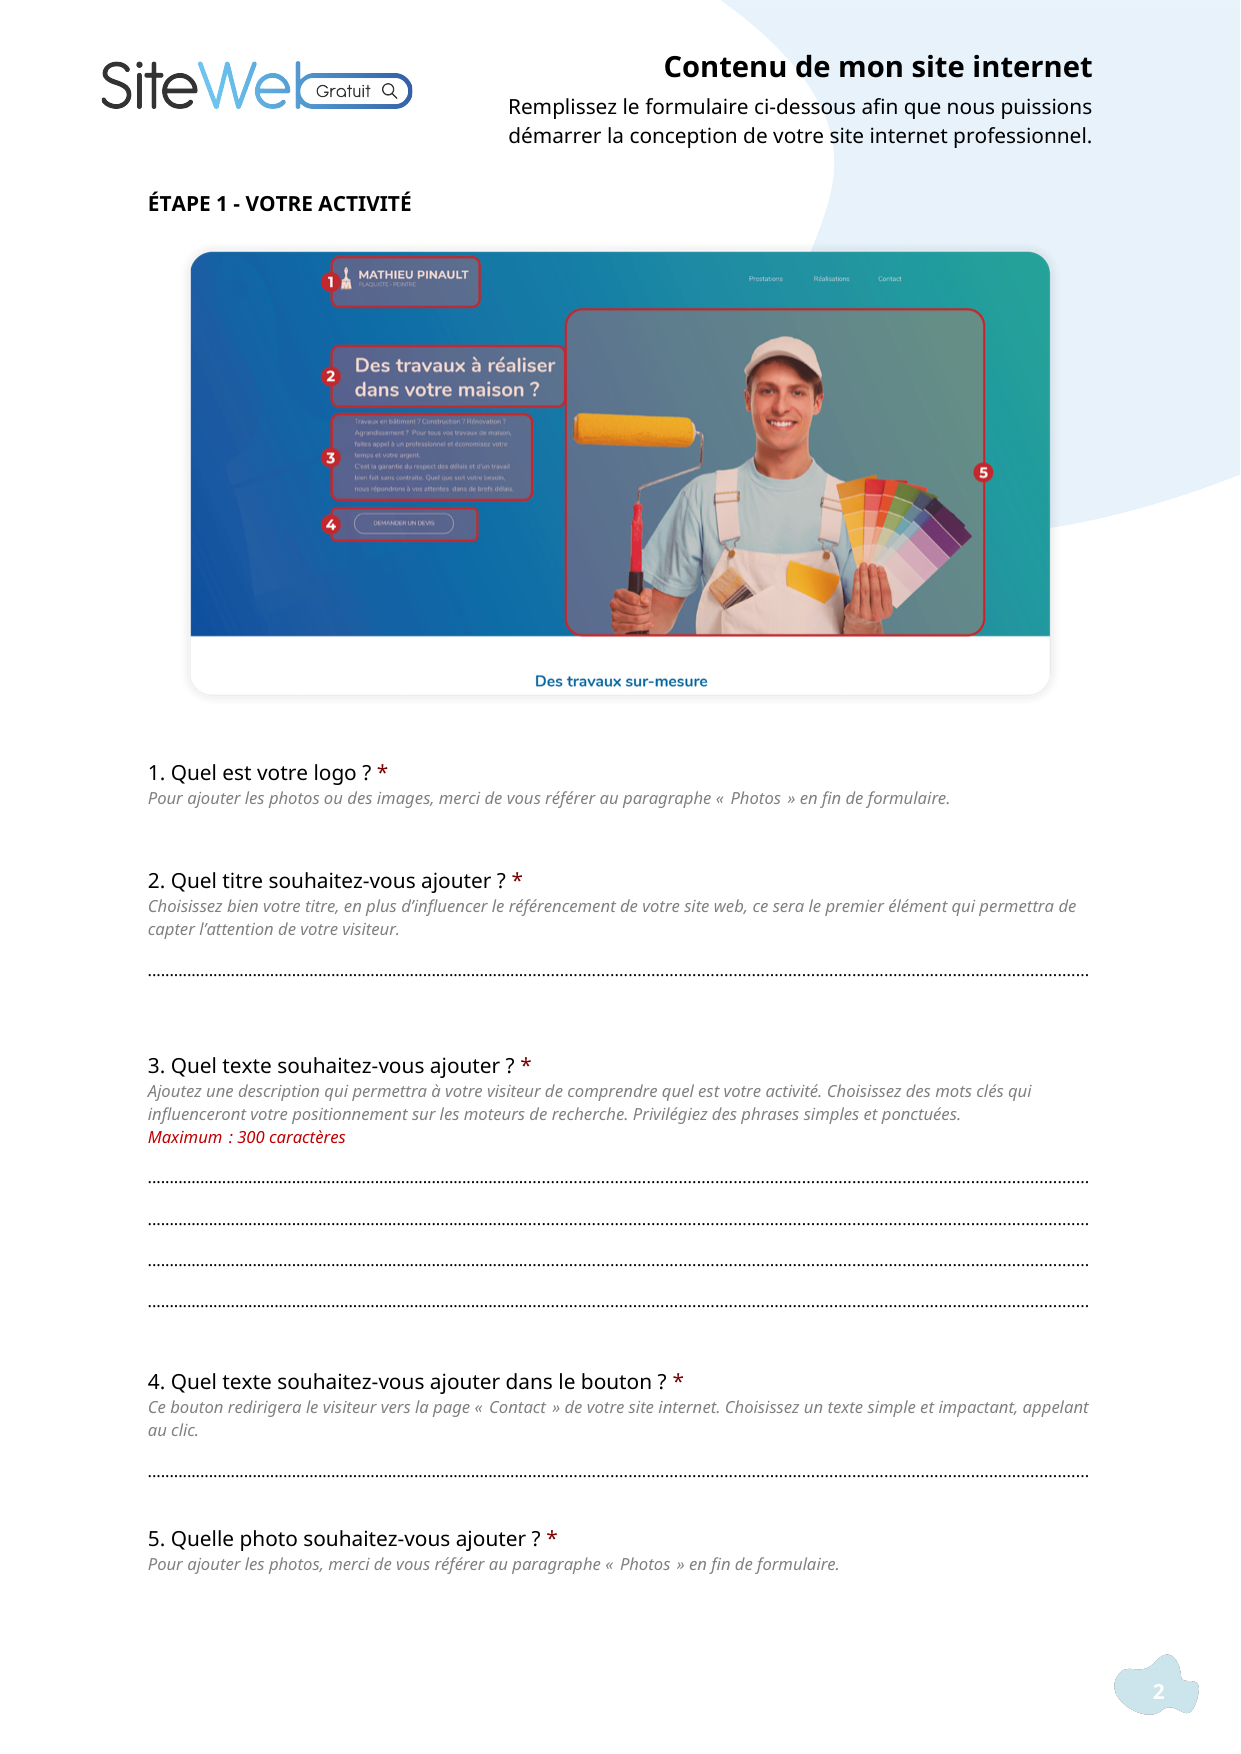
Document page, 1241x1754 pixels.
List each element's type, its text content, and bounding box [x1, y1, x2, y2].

text Pour ajouter les photos ou des images, merci de vous référer au paragraphe « Photos » en fin de formulaire. [148, 787, 1093, 809]
text Pour ajouter les photos, merci de vous référer au paragraphe « Photos » en fin de formulaire. [148, 1552, 1093, 1575]
picture [101, 61, 413, 109]
picture [1110, 1651, 1203, 1719]
text Choisissez bien votre titre, en plus d’influencer le référencement de votre site web, ce sera le premier élément qui permettra de capter l’attention de votre visiteur. [148, 895, 1093, 940]
text 2. Quel titre souhaitez-vous ajouter ? * [148, 838, 1093, 895]
text Maximum : 300 caractères [148, 1125, 1093, 1148]
text 4. Quel texte souhaitez-vous ajouter dans le bouton ? * [148, 1367, 1093, 1396]
text ÉTAPE 1 - VOTRE ACTIVITÉ [148, 189, 1093, 217]
text Ce bouton redirigera le visiteur vers la page « Contact » de votre site internet. Choisissez un texte simple et impactant, appelant au clic. [148, 1396, 1093, 1441]
picture [148, 0, 1241, 730]
text 3. Quel texte souhaitez-vous ajouter ? * [148, 1052, 1093, 1080]
text 1. Quel est votre logo ? * [148, 758, 1093, 787]
text Ajoutez une description qui permettra à votre visiteur de comprendre quel est votre activité. Choisissez des mots clés qui influenceront votre positionnement sur les moteurs de recherche. Privilégiez des phrases simples et ponctuées. [148, 1080, 1093, 1125]
text 5. Quelle photo souhaitez-vous ajouter ? * [148, 1524, 1093, 1552]
